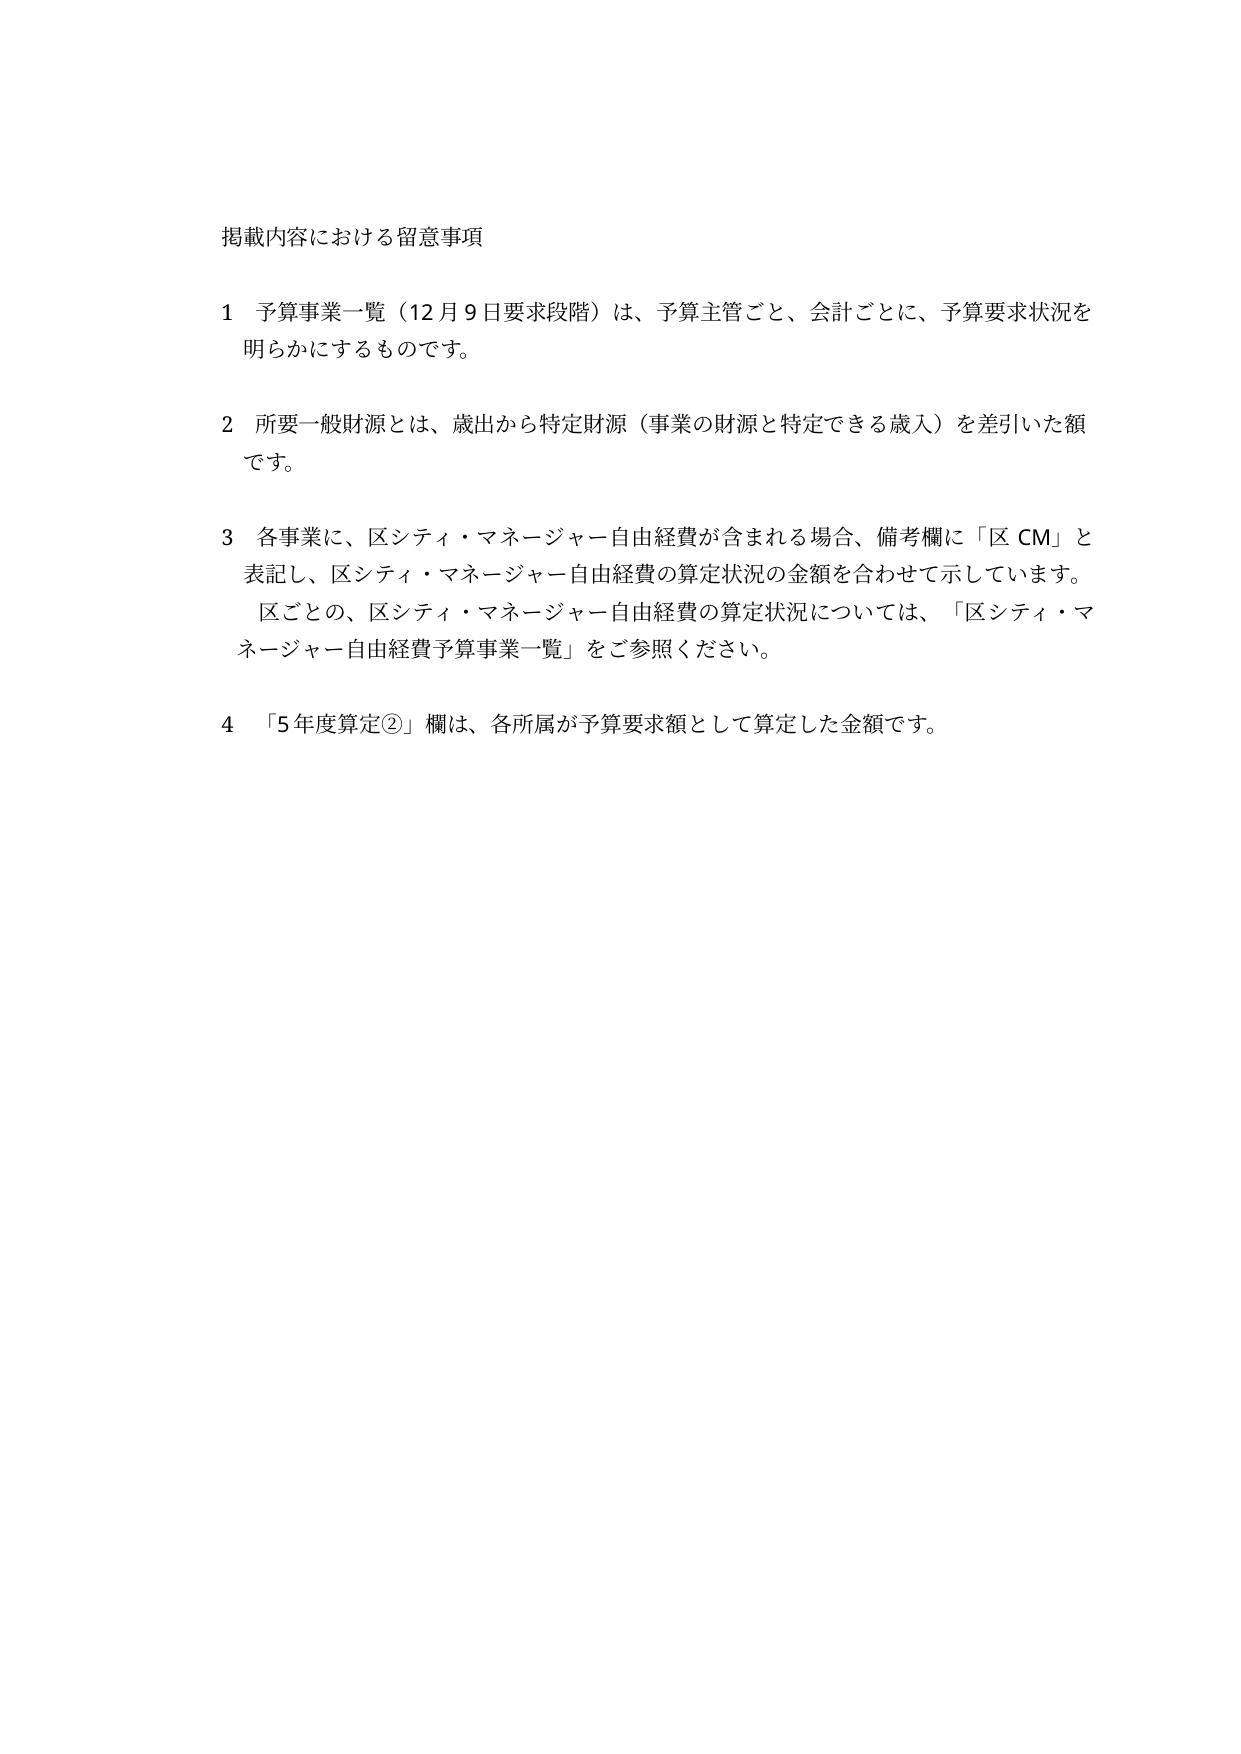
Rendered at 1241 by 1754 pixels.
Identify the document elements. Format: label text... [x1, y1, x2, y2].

text 区ごとの、区シティ・マネージャー自由経費の算定状況については、「区シティ・マネージャー自由経費予算事業一覧」をご参照ください。 [236, 592, 1096, 667]
text 1 予算事業一覧（12月9日要求段階）は、予算主管ごと、会計ごとに、予算要求状況を明らかにするものです。 [221, 292, 1096, 367]
text です。 [243, 442, 1096, 479]
text 2 所要一般財源とは、歳出から特定財源（事業の財源と特定できる歳入）を差引いた額 [221, 404, 1096, 442]
text 4 「5年度算定②」欄は、各所属が予算要求額として算定した金額です。 [177, 704, 1096, 742]
text 3 各事業に、区シティ・マネージャー自由経費が含まれる場合、備考欄に「区CM」と表記し、区シティ・マネージャー自由経費の算定状況の金額を合わせて示しています。 [221, 517, 1096, 592]
text 掲載内容における留意事項 [177, 217, 1096, 254]
